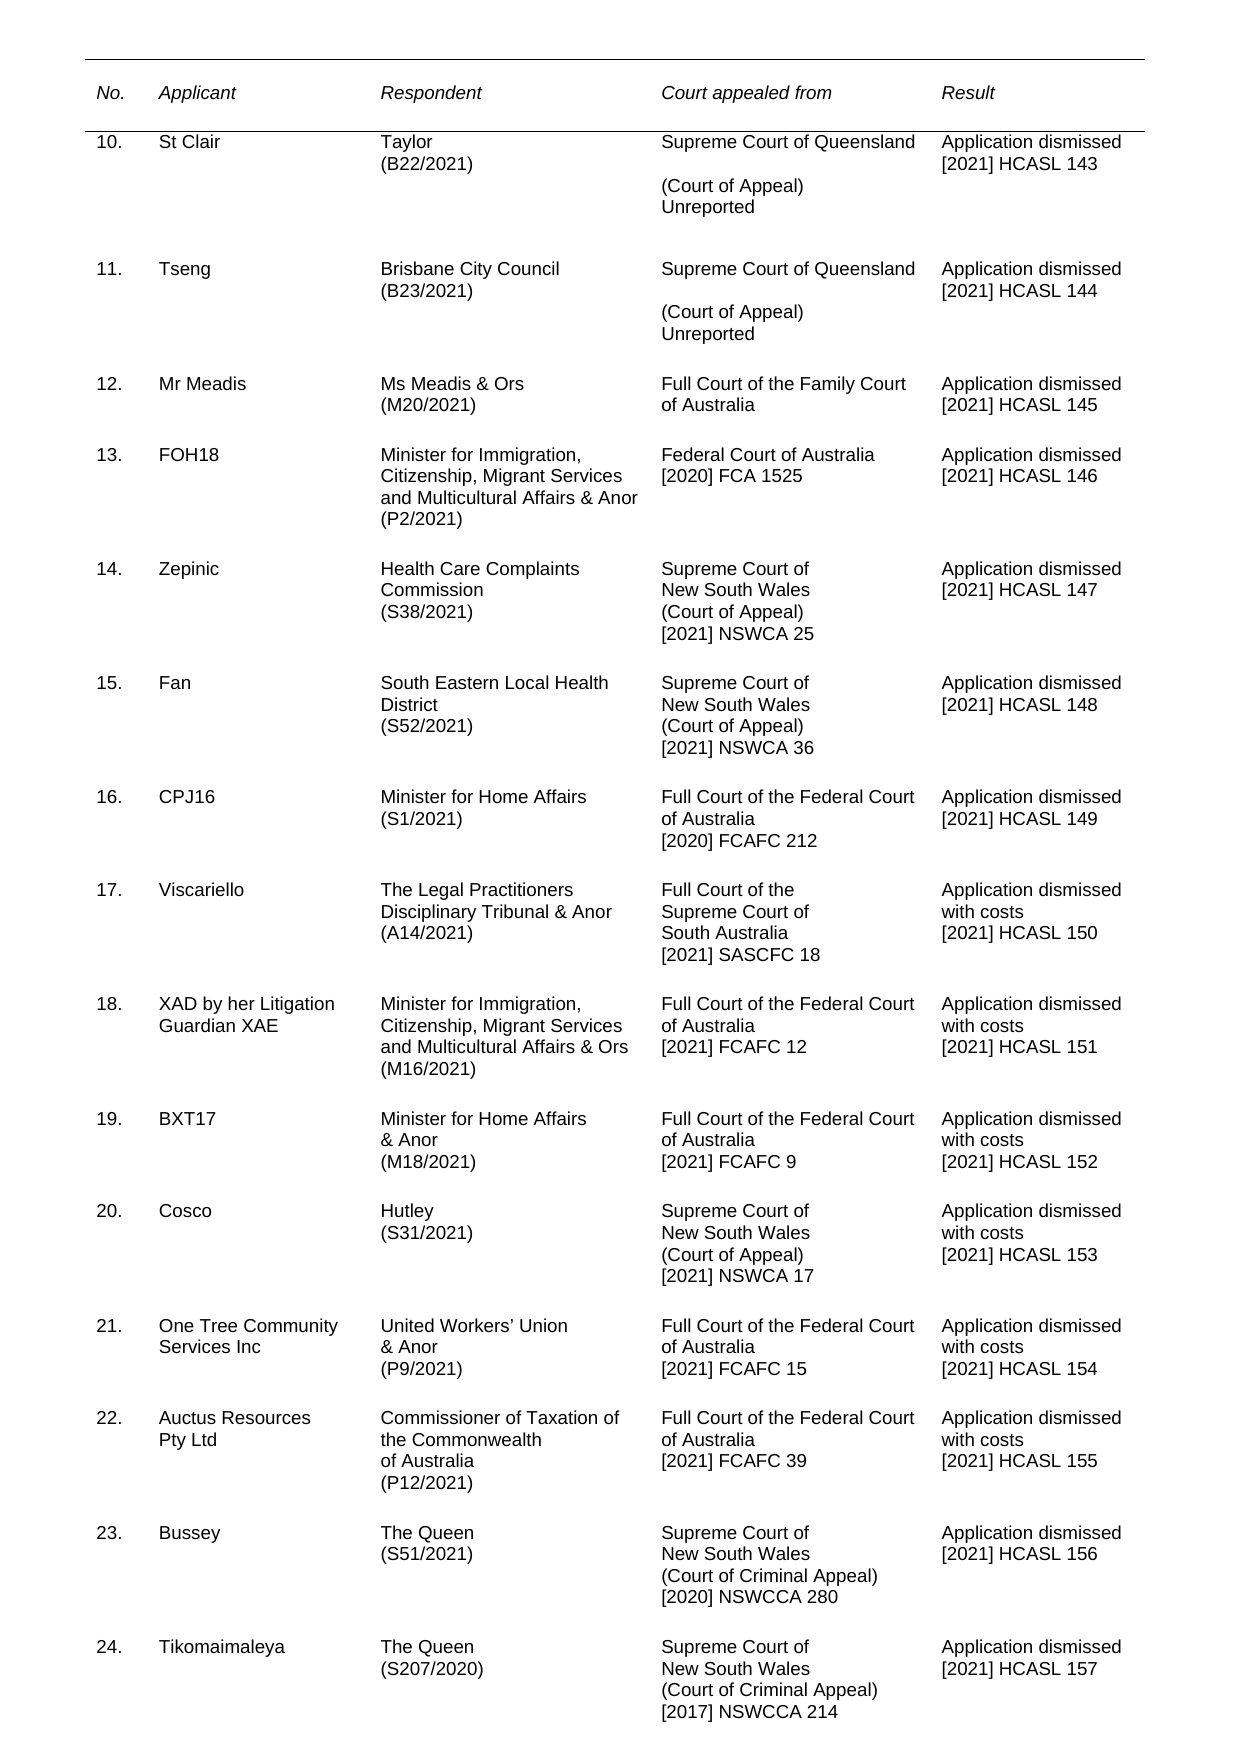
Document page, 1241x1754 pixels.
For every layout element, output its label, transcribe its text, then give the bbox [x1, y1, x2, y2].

table_cell Minister for Home Affairs & Anor (M18/2021) [369, 1108, 650, 1200]
table_cell CPJ16 [148, 786, 369, 879]
table_cell St Clair [148, 132, 369, 246]
table_cell Tseng [148, 246, 369, 372]
table_cell Full Court of the Federal Court of Australia [2020] FCAFC 212 [650, 786, 930, 879]
table_cell Application dismissed with costs [2021] HCASL 154 [930, 1315, 1145, 1407]
table_cell Application dismissed [2021] HCASL 143 [930, 132, 1145, 246]
table_cell Application dismissed [2021] HCASL 157 [930, 1636, 1145, 1722]
table_header Court appealed from [650, 60, 930, 131]
table_cell United Workers’ Union & Anor (P9/2021) [369, 1315, 650, 1407]
table_cell Application dismissed with costs [2021] HCASL 155 [930, 1407, 1145, 1521]
table_cell Supreme Court of New South Wales (Court of Criminal Appeal) [2017] NSWCCA 214 [650, 1636, 930, 1722]
table_cell [85, 246, 147, 372]
table_cell Application dismissed with costs [2021] HCASL 153 [930, 1200, 1145, 1314]
table_cell Auctus Resources Pty Ltd [148, 1407, 369, 1521]
table_cell Bussey [148, 1521, 369, 1636]
table_cell Hutley (S31/2021) [369, 1200, 650, 1314]
table_cell [85, 1521, 147, 1636]
table_cell Application dismissed [2021] HCASL 147 [930, 558, 1145, 672]
table_cell The Queen (S207/2020) [369, 1636, 650, 1722]
table_cell The Legal Practitioners Disciplinary Tribunal & Anor (A14/2021) [369, 879, 650, 993]
table_cell Full Court of the Supreme Court of South Australia [2021] SASCFC 18 [650, 879, 930, 993]
table_cell XAD by her Litigation Guardian XAE [148, 993, 369, 1107]
table_header No. [85, 60, 147, 131]
table_cell [85, 1108, 147, 1200]
table_cell Supreme Court of New South Wales (Court of Appeal) [2021] NSWCA 25 [650, 558, 930, 672]
table_cell Application dismissed [2021] HCASL 144 [930, 246, 1145, 372]
table_cell Supreme Court of Queensland (Court of Appeal) Unreported [650, 132, 930, 246]
table_cell Application dismissed [2021] HCASL 156 [930, 1521, 1145, 1636]
table_cell BXT17 [148, 1108, 369, 1200]
table_cell Minister for Immigration, Citizenship, Migrant Services and Multicultural Affairs & Anor (P2/2021) [369, 444, 650, 558]
table_cell Application dismissed [2021] HCASL 146 [930, 444, 1145, 558]
table_cell Application dismissed [2021] HCASL 145 [930, 372, 1145, 443]
table_cell Mr Meadis [148, 372, 369, 443]
table_cell Taylor (B22/2021) [369, 132, 650, 246]
table_cell South Eastern Local Health District (S52/2021) [369, 672, 650, 786]
table_cell One Tree Community Services Inc [148, 1315, 369, 1407]
table_header Applicant [148, 60, 369, 131]
table_cell [85, 879, 147, 993]
table_header Respondent [369, 60, 650, 131]
table_cell The Queen (S51/2021) [369, 1521, 650, 1636]
table_cell Supreme Court of New South Wales (Court of Appeal) [2021] NSWCA 17 [650, 1200, 930, 1314]
table_cell [85, 672, 147, 786]
table_cell Minister for Immigration, Citizenship, Migrant Services and Multicultural Affairs & Ors (M16/2021) [369, 993, 650, 1107]
table_cell [85, 132, 147, 246]
table_cell [85, 444, 147, 558]
table_cell Full Court of the Federal Court of Australia [2021] FCAFC 15 [650, 1315, 930, 1407]
table_cell Health Care Complaints Commission (S38/2021) [369, 558, 650, 672]
table_cell [85, 1200, 147, 1314]
table_cell Fan [148, 672, 369, 786]
table_cell Viscariello [148, 879, 369, 993]
table_cell [85, 372, 147, 443]
table_cell Minister for Home Affairs (S1/2021) [369, 786, 650, 879]
table_cell [85, 558, 147, 672]
table_cell Application dismissed [2021] HCASL 149 [930, 786, 1145, 879]
table_cell Application dismissed with costs [2021] HCASL 152 [930, 1108, 1145, 1200]
table_cell Ms Meadis & Ors (M20/2021) [369, 372, 650, 443]
table_cell Tikomaimaleya [148, 1636, 369, 1722]
table_cell Full Court of the Federal Court of Australia [2021] FCAFC 39 [650, 1407, 930, 1521]
table_cell Supreme Court of New South Wales (Court of Appeal) [2021] NSWCA 36 [650, 672, 930, 786]
table_cell Commissioner of Taxation of the Commonwealth of Australia (P12/2021) [369, 1407, 650, 1521]
table_cell Application dismissed with costs [2021] HCASL 151 [930, 993, 1145, 1107]
table_cell Federal Court of Australia [2020] FCA 1525 [650, 444, 930, 558]
table_cell [85, 1636, 147, 1722]
table_cell Application dismissed [2021] HCASL 148 [930, 672, 1145, 786]
table_cell Application dismissed with costs [2021] HCASL 150 [930, 879, 1145, 993]
table_header Result [930, 60, 1145, 131]
table_cell Cosco [148, 1200, 369, 1314]
table_cell [85, 993, 147, 1107]
table_cell FOH18 [148, 444, 369, 558]
table_cell Supreme Court of New South Wales (Court of Criminal Appeal) [2020] NSWCCA 280 [650, 1521, 930, 1636]
table_cell Full Court of the Federal Court of Australia [2021] FCAFC 9 [650, 1108, 930, 1200]
table_cell [85, 1407, 147, 1521]
table_cell Full Court of the Family Court of Australia [650, 372, 930, 443]
table_cell Supreme Court of Queensland (Court of Appeal) Unreported [650, 246, 930, 372]
table_cell [85, 786, 147, 879]
table_cell Brisbane City Council (B23/2021) [369, 246, 650, 372]
table_cell Full Court of the Federal Court of Australia [2021] FCAFC 12 [650, 993, 930, 1107]
table_cell [85, 1315, 147, 1407]
table_cell Zepinic [148, 558, 369, 672]
